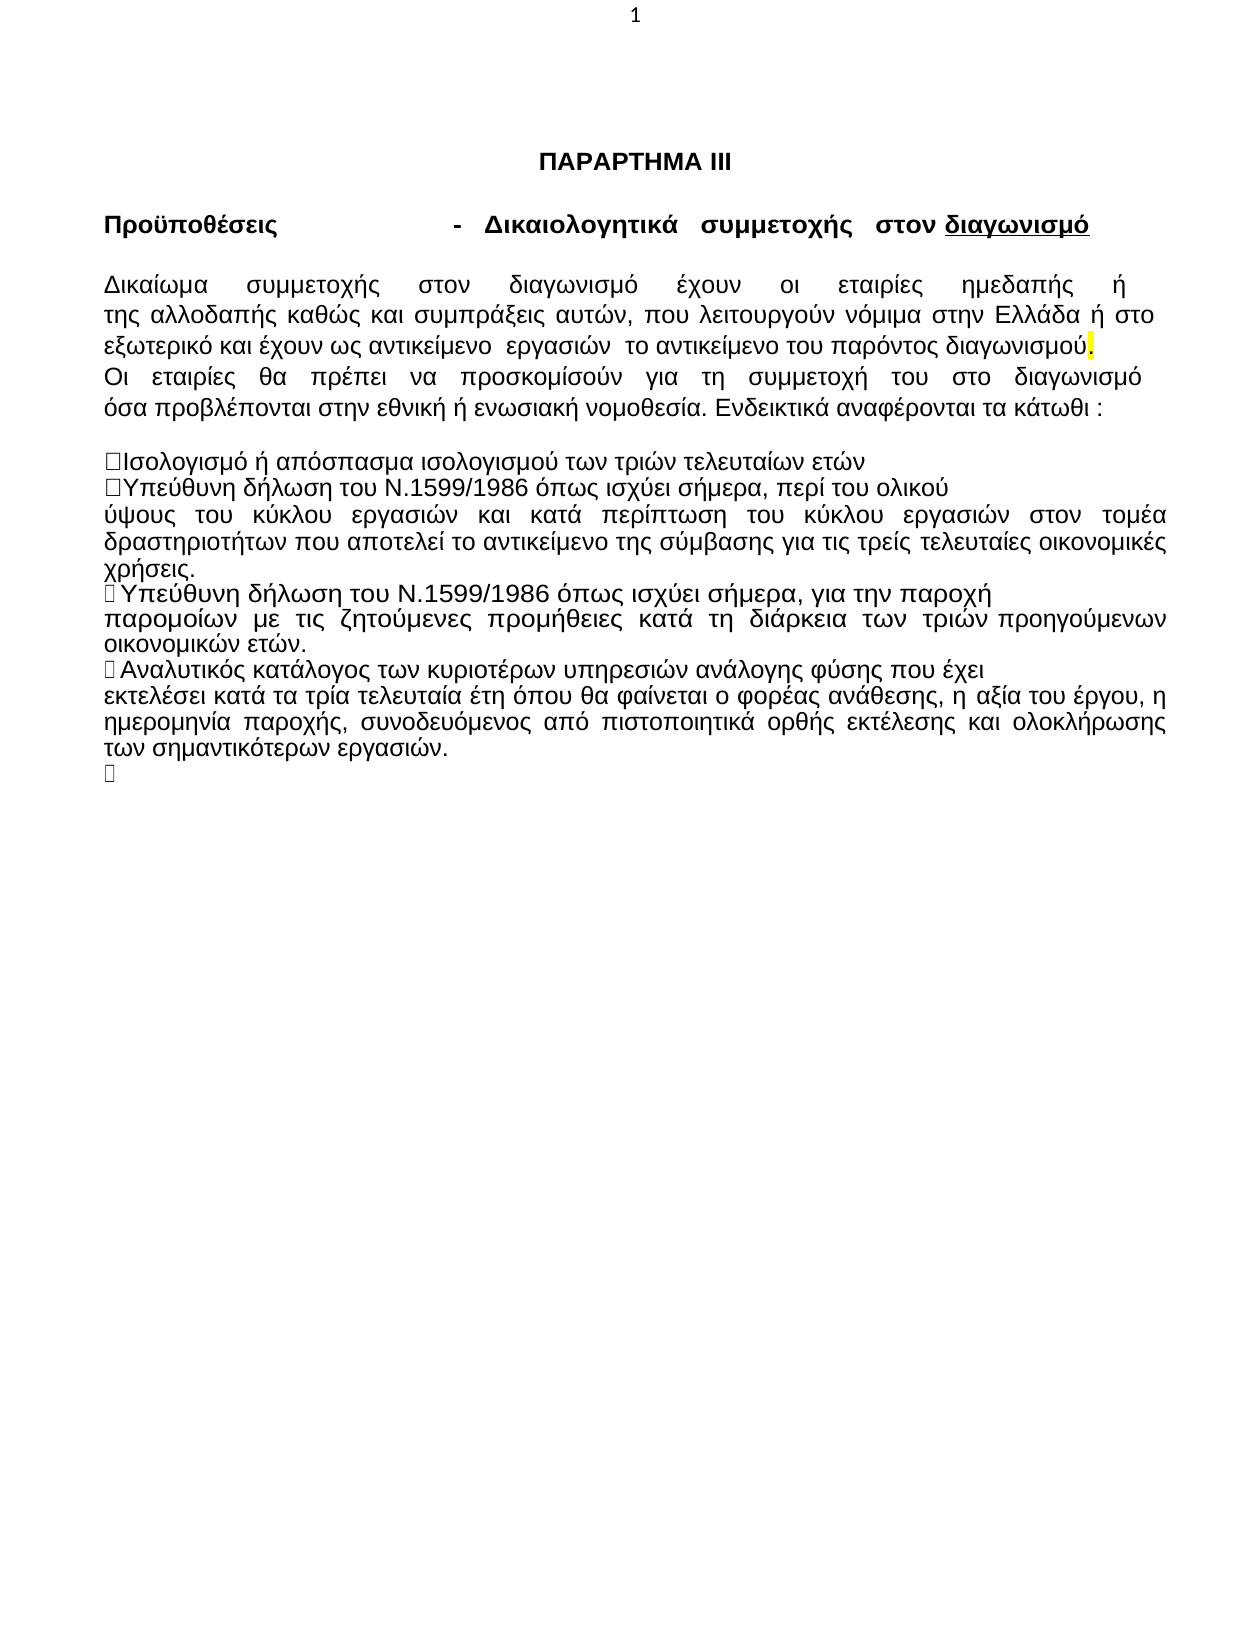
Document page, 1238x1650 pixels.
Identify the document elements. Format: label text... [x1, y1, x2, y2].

text  Αναλυτικός κατάλογος των κυριοτέρων υπηρεσιών ανάλογης φύσης που έχει [103, 657, 1167, 684]
text Υπεύθυνη δήλωση του Ν.1599/1986 όπως ισχύει σήμερα, περί του ολικού [103, 475, 1167, 502]
text ΠΑΡΑΡΤΗΜΑ ΙII [103, 143, 1167, 177]
text Προϋποθέσεις - Δικαιολογητικά συμμετοχής στον διαγωνισμό [103, 208, 1167, 239]
text Δικαίωμα συμμετοχής στον διαγωνισμό έχουν οι εταιρίες ημεδαπής ή της αλλοδαπής καθώς και συμπράξεις αυτών, που λειτουργούν νόμιμα στην Ελλάδα ή στο εξωτερικό και έχουν ως αντικείμενο εργασιών το αντικείμενο του παρόντος διαγωνισμού. [103, 269, 1167, 360]
text  [103, 762, 1167, 788]
text εκτελέσει κατά τα τρία τελευταία έτη όπου θα φαίνεται ο φορέας ανάθεσης, η αξία του έργου, η ημερομηνία παροχής, συνοδευόμενος από πιστοποιητικά ορθής εκτέλεσης και ολοκλήρωσης των σημαντικότερων εργασιών. [103, 684, 1167, 762]
text ύψους του κύκλου εργασιών και κατά περίπτωση του κύκλου εργασιών στον τομέα δραστηριοτήτων που αποτελεί το αντικείμενο της σύμβασης για τις τρείς τελευταίες οικονομικές χρήσεις. [103, 502, 1167, 583]
text παρομοίων με τις ζητούμενες προμήθειες κατά τη διάρκεια των τριών προηγούμενων οικονομικών ετών. [103, 607, 1167, 657]
text Οι εταιρίες θα πρέπει να προσκομίσούν για τη συμμετοχή του στο διαγωνισμό όσα προβλέπονται στην εθνική ή ενωσιακή νομοθεσία. Ενδεικτικά αναφέρονται τα κάτωθι : [103, 360, 1167, 423]
text Ισολογισμό ή απόσπασμα ισολογισμού των τριών τελευταίων ετών [103, 449, 1167, 475]
text  Υπεύθυνη δήλωση του Ν.1599/1986 όπως ισχύει σήμερα, για την παροχή [103, 583, 1167, 607]
